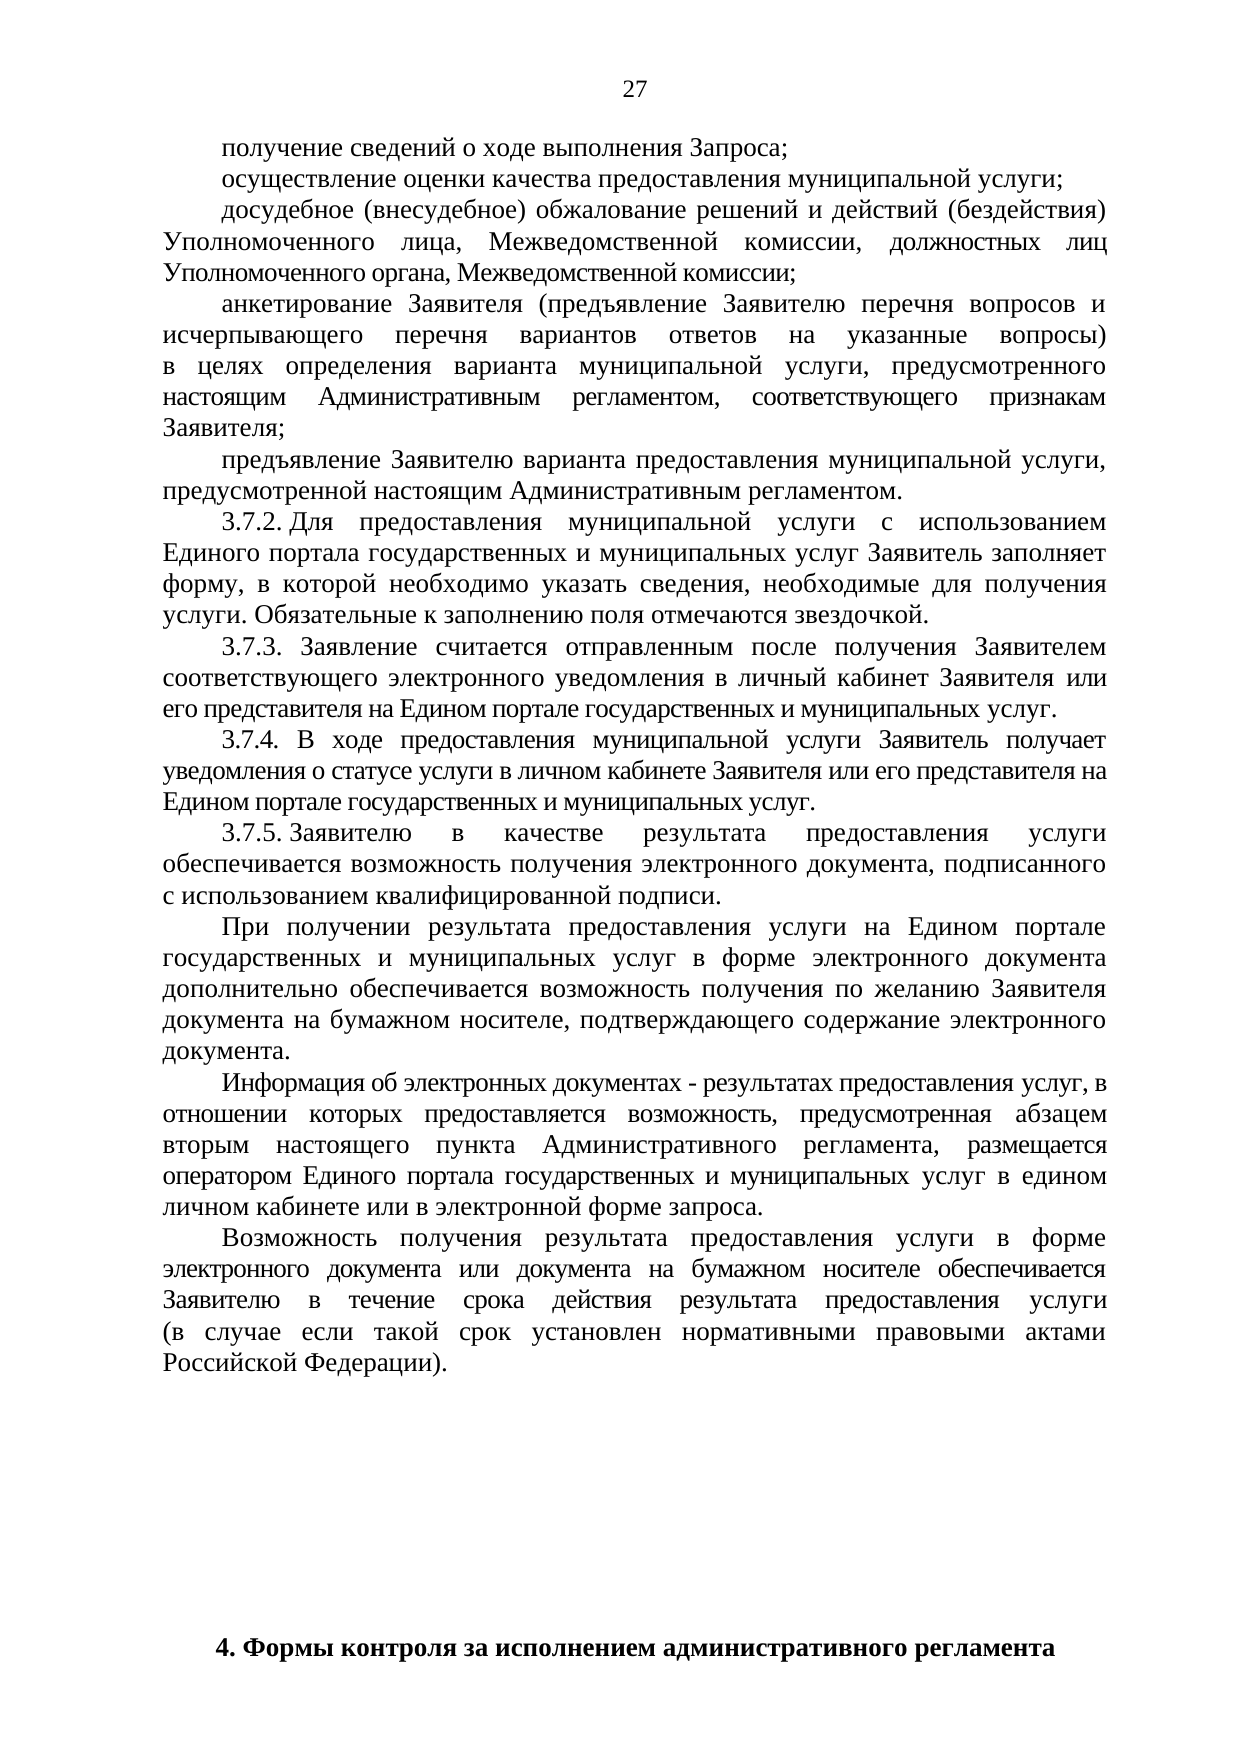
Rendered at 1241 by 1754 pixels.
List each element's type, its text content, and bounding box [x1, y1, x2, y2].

text 3.7.3. Заявление считается отправленным после получения Заявителем соответствующего электронного уведомления в личный кабинет Заявителя или его представителя на Едином портале государственных и муниципальных услуг. [162, 629, 1107, 723]
text осуществление оценки качества предоставления муниципальной услуги; [162, 162, 1107, 193]
text получение сведений о ходе выполнения Запроса; [162, 131, 1107, 162]
text 4. Формы контроля за исполнением административного регламента [162, 1631, 1109, 1662]
text предъявление Заявителю варианта предоставления муниципальной услуги, предусмотренной настоящим Административным регламентом. [162, 443, 1107, 505]
text 3.7.2. Для предоставления муниципальной услуги с использованием Единого портала государственных и муниципальных услуг Заявитель заполняет форму, в которой необходимо указать сведения, необходимые для получения услуги. Обязательные к заполнению поля отмечаются звездочкой. [162, 505, 1107, 629]
text При получении результата предоставления услуги на Едином портале государственных и муниципальных услуг в форме электронного документа дополнительно обеспечивается возможность получения по желанию Заявителя документа на бумажном носителе, подтверждающего содержание электронного документа. [162, 910, 1107, 1066]
text Информация об электронных документах - результатах предоставления услуг, в отношении которых предоставляется возможность, предусмотренная абзацем вторым настоящего пункта Административного регламента, размещается оператором Единого портала государственных и муниципальных услуг в едином личном кабинете или в электронной форме запроса. [162, 1066, 1107, 1221]
text 3.7.4. В ходе предоставления муниципальной услуги Заявитель получает уведомления о статусе услуги в личном кабинете Заявителя или его представителя на Едином портале государственных и муниципальных услуг. [162, 723, 1107, 816]
text 3.7.5. Заявителю в качестве результата предоставления услуги обеспечивается возможность получения электронного документа, подписанного с использованием квалифицированной подписи. [162, 816, 1107, 910]
text анкетирование Заявителя (предъявление Заявителю перечня вопросов и исчерпывающего перечня вариантов ответов на указанные вопросы) в целях определения варианта муниципальной услуги, предусмотренного настоящим Административным регламентом, соответствующего признакам Заявителя; [162, 287, 1107, 443]
text досудебное (внесудебное) обжалование решений и действий (бездействия) Уполномоченного лица, Межведомственной комиссии, должностных лиц Уполномоченного органа, Межведомственной комиссии; [162, 193, 1107, 287]
text Возможность получения результата предоставления услуги в форме электронного документа или документа на бумажном носителе обеспечивается Заявителю в течение срока действия результата предоставления услуги (в случае если такой срок установлен нормативными правовыми актами Российской Федерации). [162, 1221, 1107, 1377]
